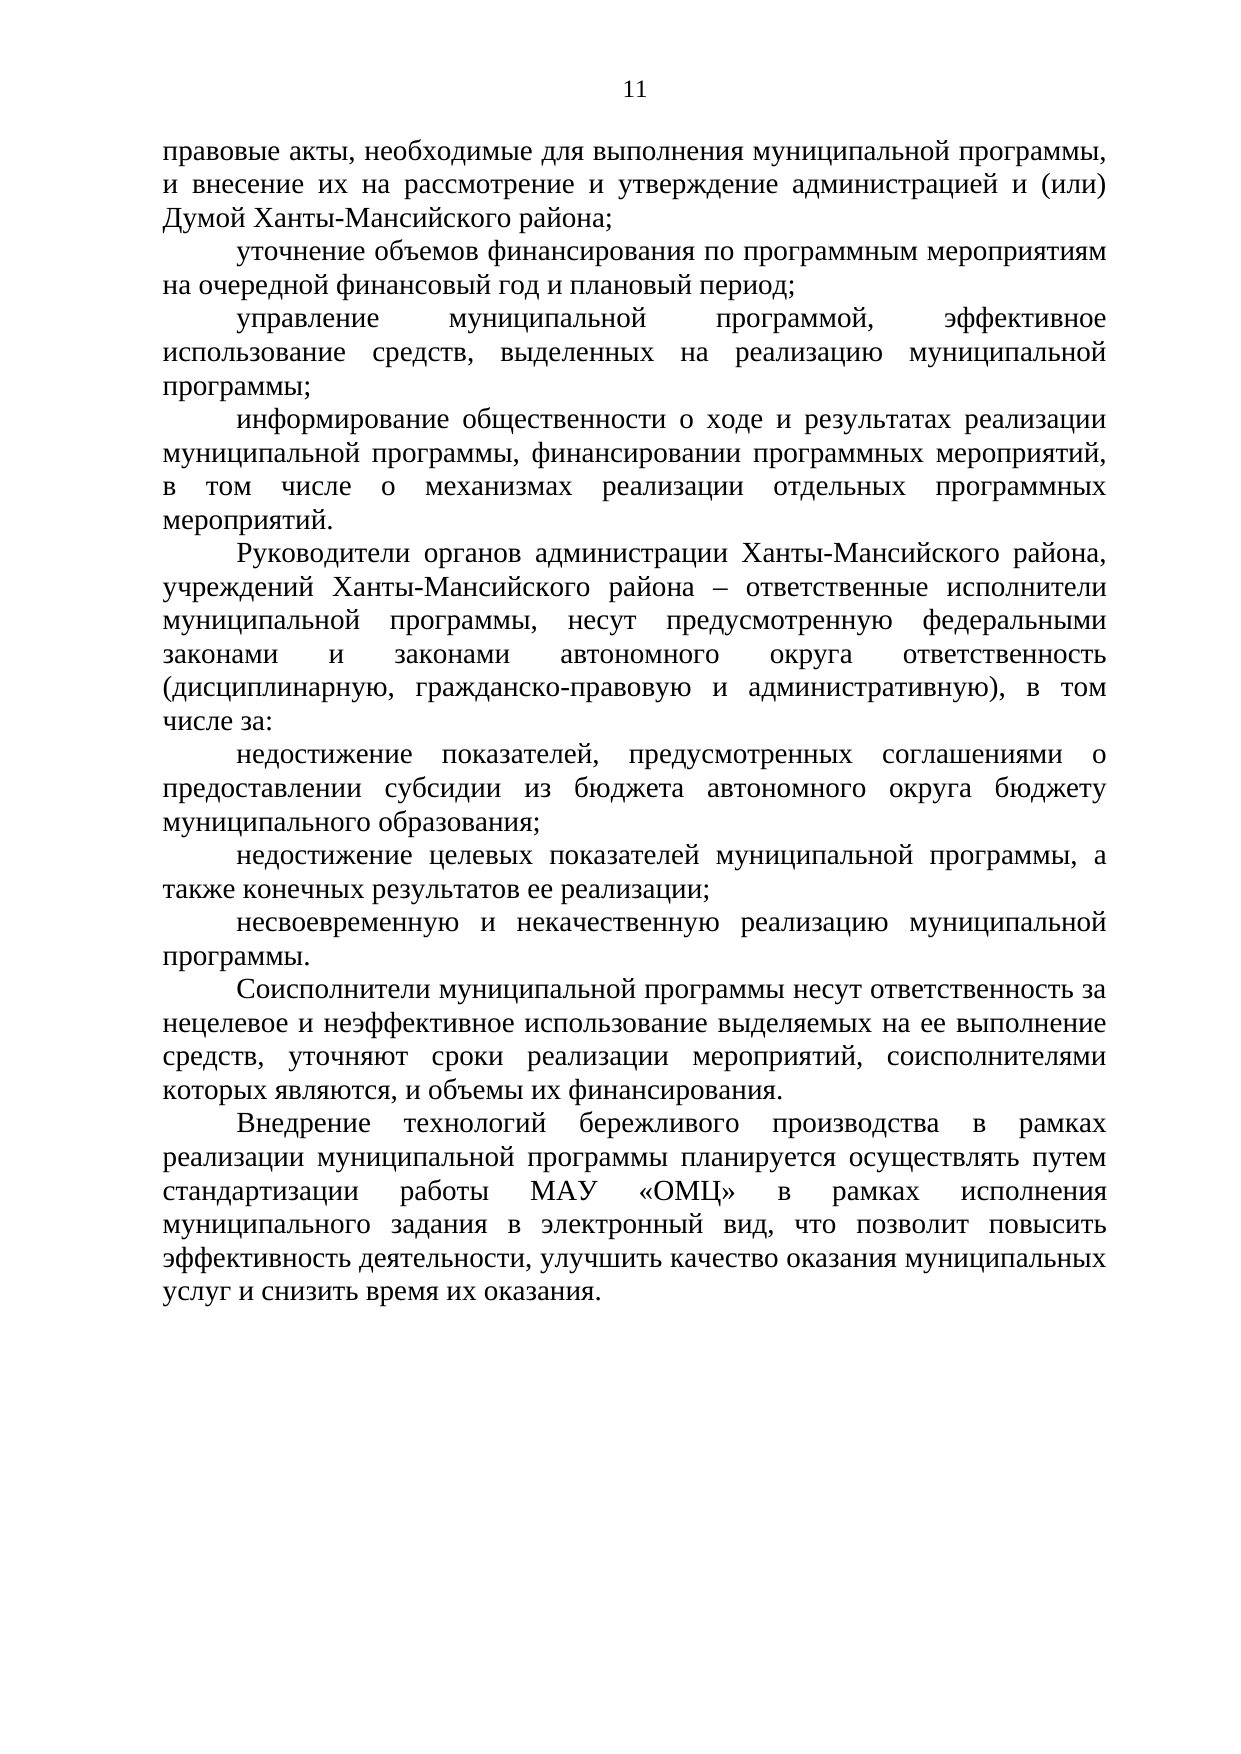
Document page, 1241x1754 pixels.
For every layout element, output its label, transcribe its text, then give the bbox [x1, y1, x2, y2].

text уточнение объемов финансирования по программным мероприятиям на очередной финансовый год и плановый период; [162, 233, 1107, 301]
text Руководители органов администрации Ханты-Мансийского района, учреждений Ханты-Мансийского района – ответственные исполнители муниципальной программы, несут предусмотренную федеральными законами и законами автономного округа ответственность (дисциплинарную, гражданско-правовую и административную), в том числе за: [162, 535, 1107, 737]
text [162, 133, 1107, 233]
text Внедрение технологий бережливого производства в рамках реализации муниципальной программы планируется осуществлять путем стандартизации работы МАУ «ОМЦ» в рамках исполнения муниципального задания в электронный вид, что позволит повысить эффективность деятельности, улучшить качество оказания муниципальных услуг и снизить время их оказания. [162, 1106, 1107, 1307]
text управление муниципальной программой, эффективное использование средств, выделенных на реализацию муниципальной программы; [162, 301, 1107, 401]
text недостижение целевых показателей муниципальной программы, а также конечных результатов ее реализации; [162, 837, 1107, 904]
text несвоевременную и некачественную реализацию муниципальной программы. [162, 904, 1107, 971]
text Соисполнители муниципальной программы несут ответственность за нецелевое и неэффективное использование выделяемых на ее выполнение средств, уточняют сроки реализации мероприятий, соисполнителями которых являются, и объемы их финансирования. [162, 971, 1107, 1106]
text информирование общественности о ходе и результатах реализации муниципальной программы, финансировании программных мероприятий, в том числе о механизмах реализации отдельных программных мероприятий. [162, 401, 1107, 535]
text недостижение показателей, предусмотренных соглашениями о предоставлении субсидии из бюджета автономного округа бюджету муниципального образования; [162, 737, 1107, 837]
